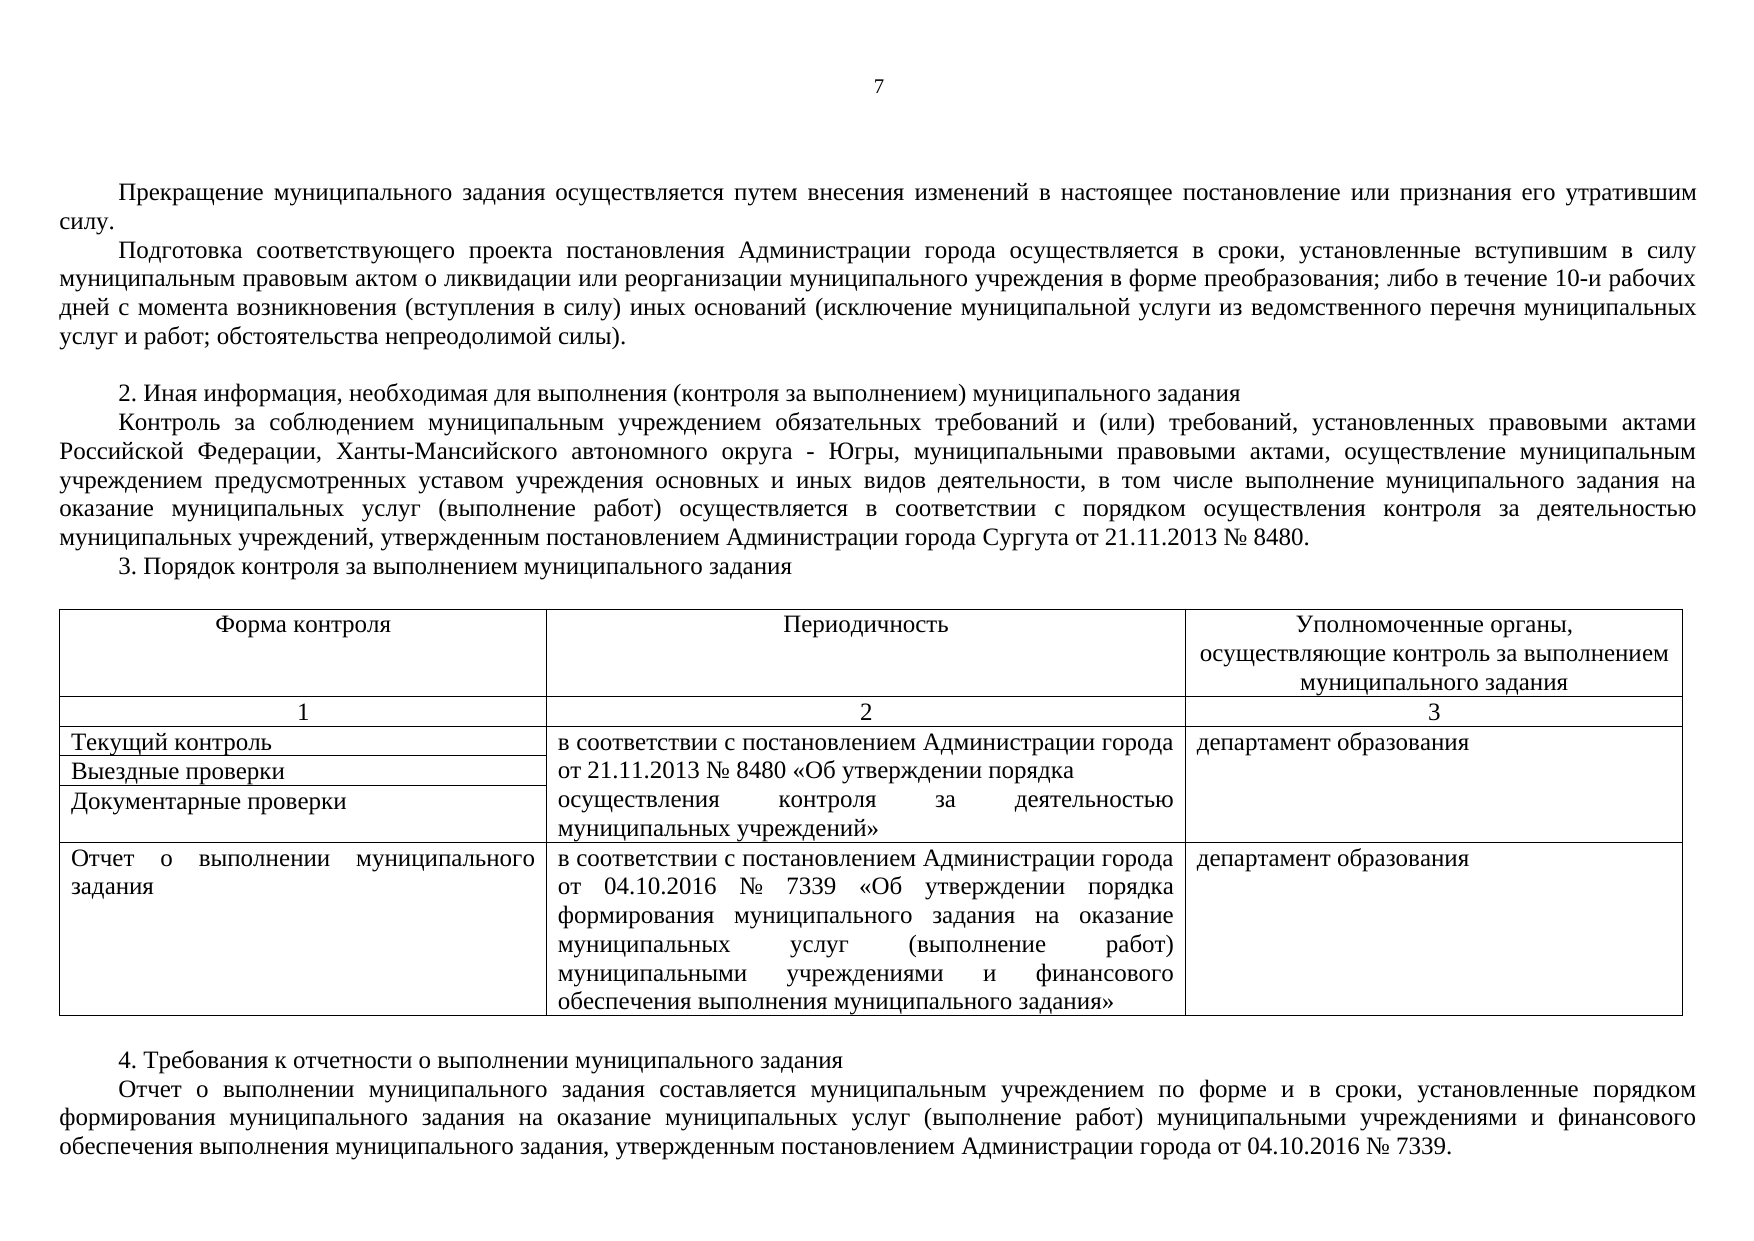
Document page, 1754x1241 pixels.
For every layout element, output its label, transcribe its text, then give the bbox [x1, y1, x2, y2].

table_cell департамент образования [1186, 843, 1682, 1015]
table_cell 2 [547, 697, 1185, 726]
table_header Периодичность [547, 610, 1185, 696]
table_header Форма контроля [60, 610, 546, 696]
text Подготовка соответствующего проекта постановления Администрации города осуществляется в сроки, установленные вступившим в силу муниципальным правовым актом о ликвидации или реорганизации муниципального учреждения в форме преобразования; либо в течение 10-и рабочих дней с момента возникновения (вступления в силу) иных оснований (исключение муниципальной услуги из ведомственного перечня муниципальных услуг и работ; обстоятельства непреодолимой силы). [59, 235, 1698, 350]
table_cell Отчет о выполнении муниципального задания [60, 843, 546, 1015]
text 4. Требования к отчетности о выполнении муниципального задания [59, 1045, 1698, 1074]
table_cell Выездные проверки [60, 756, 546, 785]
table_cell в соответствии с постановлением Администрации города от 04.10.2016 № 7339 «Об утверждении порядка формирования муниципального задания на оказание муниципальных услуг (выполнение работ) муниципальными учреждениями и финансового обеспечения выполнения муниципального задания» [547, 843, 1185, 1015]
table_cell Текущий контроль [60, 727, 546, 755]
text 3. Порядок контроля за выполнением муниципального задания [59, 551, 1698, 580]
table_cell департамент образования [1186, 727, 1682, 842]
table_cell в соответствии с постановлением Администрации города от 21.11.2013 № 8480 «Об утверждении порядка осуществления контроля за деятельностью муниципальных учреждений» [547, 727, 1185, 842]
table_cell 1 [60, 697, 546, 726]
table_cell 3 [1186, 697, 1682, 726]
text Прекращение муниципального задания осуществляется путем внесения изменений в настоящее постановление или признания его утратившим силу. [59, 177, 1698, 235]
text Контроль за соблюдением муниципальным учреждением обязательных требований и (или) требований, установленных правовыми актами Российской Федерации, Ханты-Мансийского автономного округа - Югры, муниципальными правовыми актами, осуществление муниципальным учреждением предусмотренных уставом учреждения основных и иных видов деятельности, в том числе выполнение муниципального задания на оказание муниципальных услуг (выполнение работ) осуществляется в соответствии с порядком осуществления контроля за деятельностью муниципальных учреждений, утвержденным постановлением Администрации города Сургута от 21.11.2013 № 8480. [59, 407, 1698, 551]
table_cell Документарные проверки [60, 786, 546, 842]
table_header Уполномоченные органы, осуществляющие контроль за выполнением муниципального задания [1186, 610, 1682, 696]
text Отчет о выполнении муниципального задания составляется муниципальным учреждением по форме и в сроки, установленные порядком формирования муниципального задания на оказание муниципальных услуг (выполнение работ) муниципальными учреждениями и финансового обеспечения выполнения муниципального задания, утвержденным постановлением Администрации города от 04.10.2016 № 7339. [59, 1074, 1698, 1160]
text 2. Иная информация, необходимая для выполнения (контроля за выполнением) муниципального задания [59, 378, 1698, 407]
